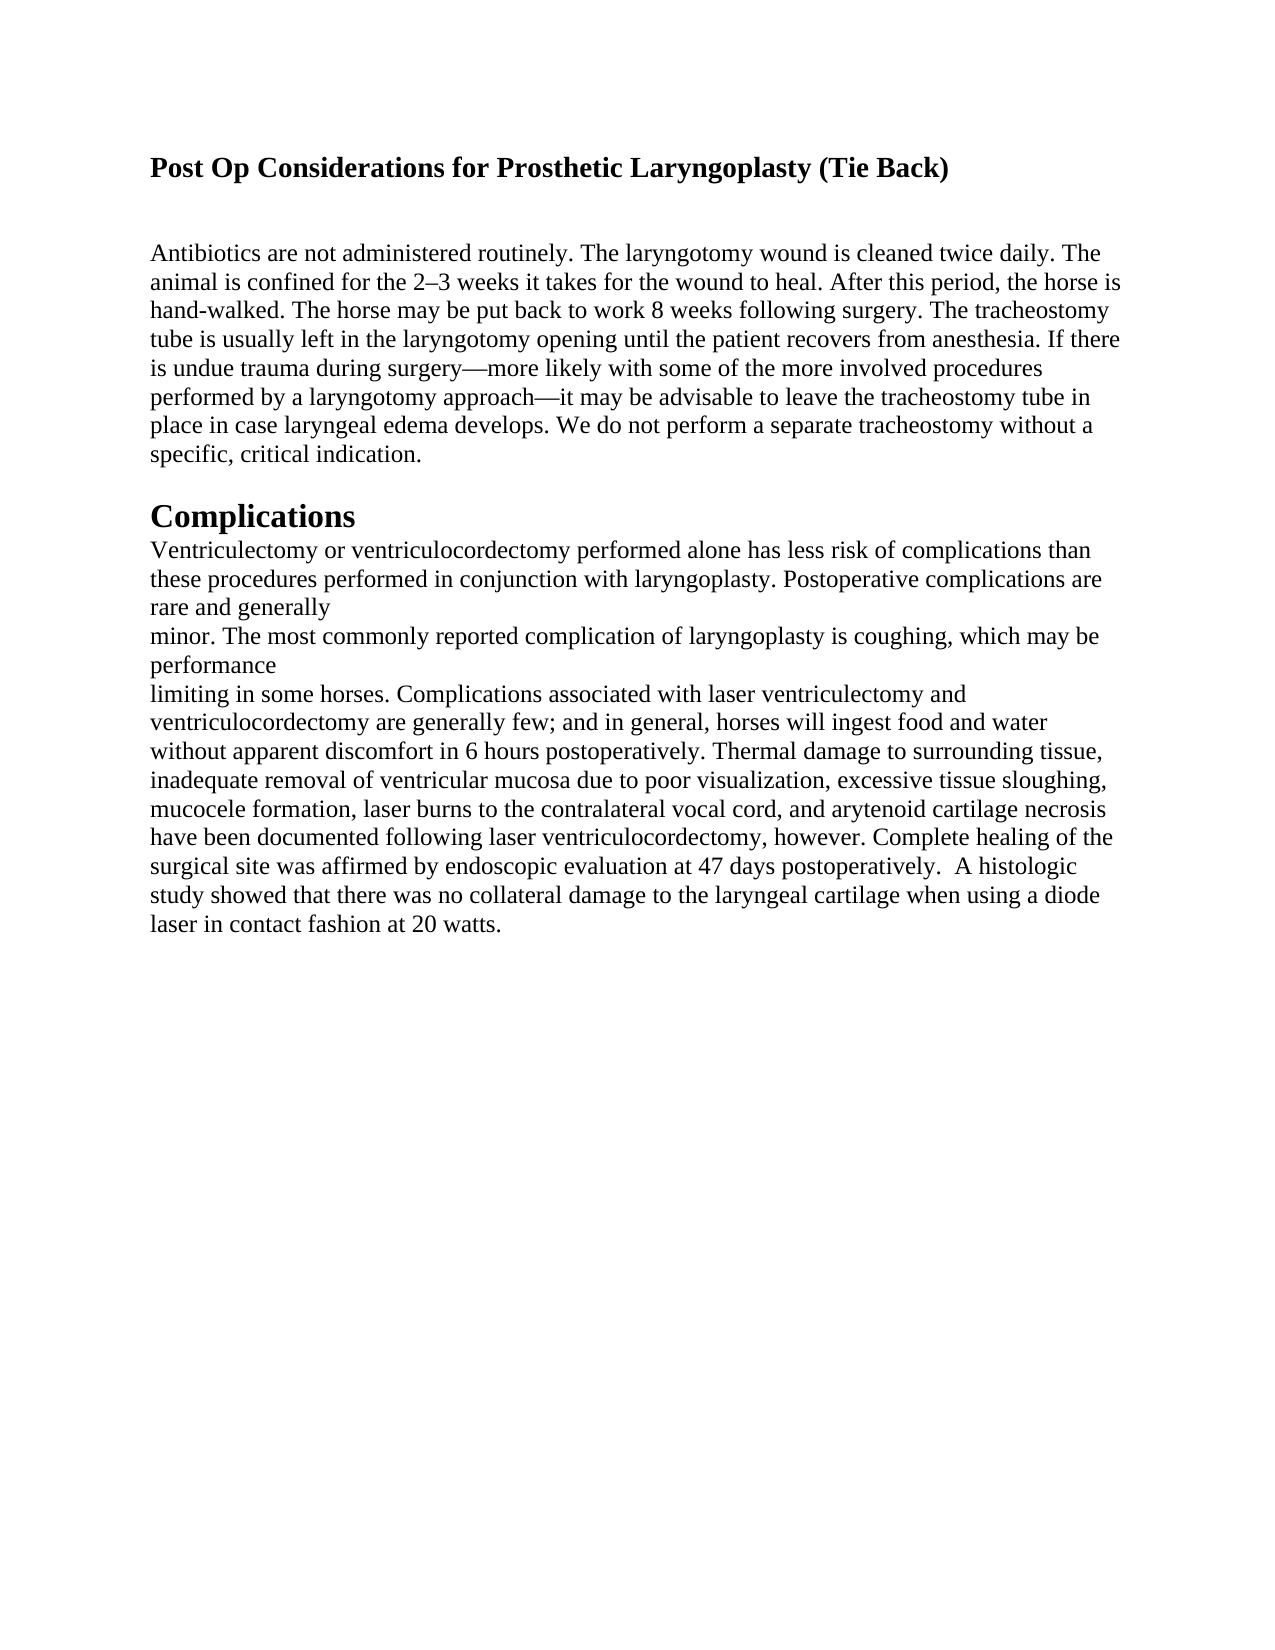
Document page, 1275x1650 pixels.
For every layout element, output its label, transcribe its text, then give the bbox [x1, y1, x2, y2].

text Ventriculectomy or ventriculocordectomy performed alone has less risk of complications than these procedures performed in conjunction with laryngoplasty. Postoperative complications are rare and generally [150, 535, 1125, 621]
text Post Op Considerations for Prosthetic Laryngoplasty (Tie Back) [150, 150, 1125, 183]
text Antibiotics are not administered routinely. The laryngotomy wound is cleaned twice daily. The animal is confined for the 2–3 weeks it takes for the wound to heal. After this period, the horse is hand-walked. The horse may be put back to work 8 weeks following surgery. The tracheostomy tube is usually left in the laryngotomy opening until the patient recovers from anesthesia. If there is undue trauma during surgery—more likely with some of the more involved procedures performed by a laryngotomy approach—it may be advisable to leave the tracheostomy tube in place in case laryngeal edema develops. We do not perform a separate tracheostomy without a specific, critical indication. [150, 238, 1125, 468]
text minor. The most commonly reported complication of laryngoplasty is coughing, which may be performance [150, 621, 1125, 679]
text Complications [150, 497, 1125, 535]
text limiting in some horses. Complications associated with laser ventriculectomy and ventriculocordectomy are generally few; and in general, horses will ingest food and water without apparent discomfort in 6 hours postoperatively. Thermal damage to surrounding tissue, inadequate removal of ventricular mucosa due to poor visualization, excessive tissue sloughing, mucocele formation, laser burns to the contralateral vocal cord, and arytenoid cartilage necrosis have been documented following laser ventriculocordectomy, however. Complete healing of the surgical site was affirmed by endoscopic evaluation at 47 days postoperatively. A histologic study showed that there was no collateral damage to the laryngeal cartilage when using a diode laser in contact fashion at 20 watts. [150, 679, 1125, 937]
